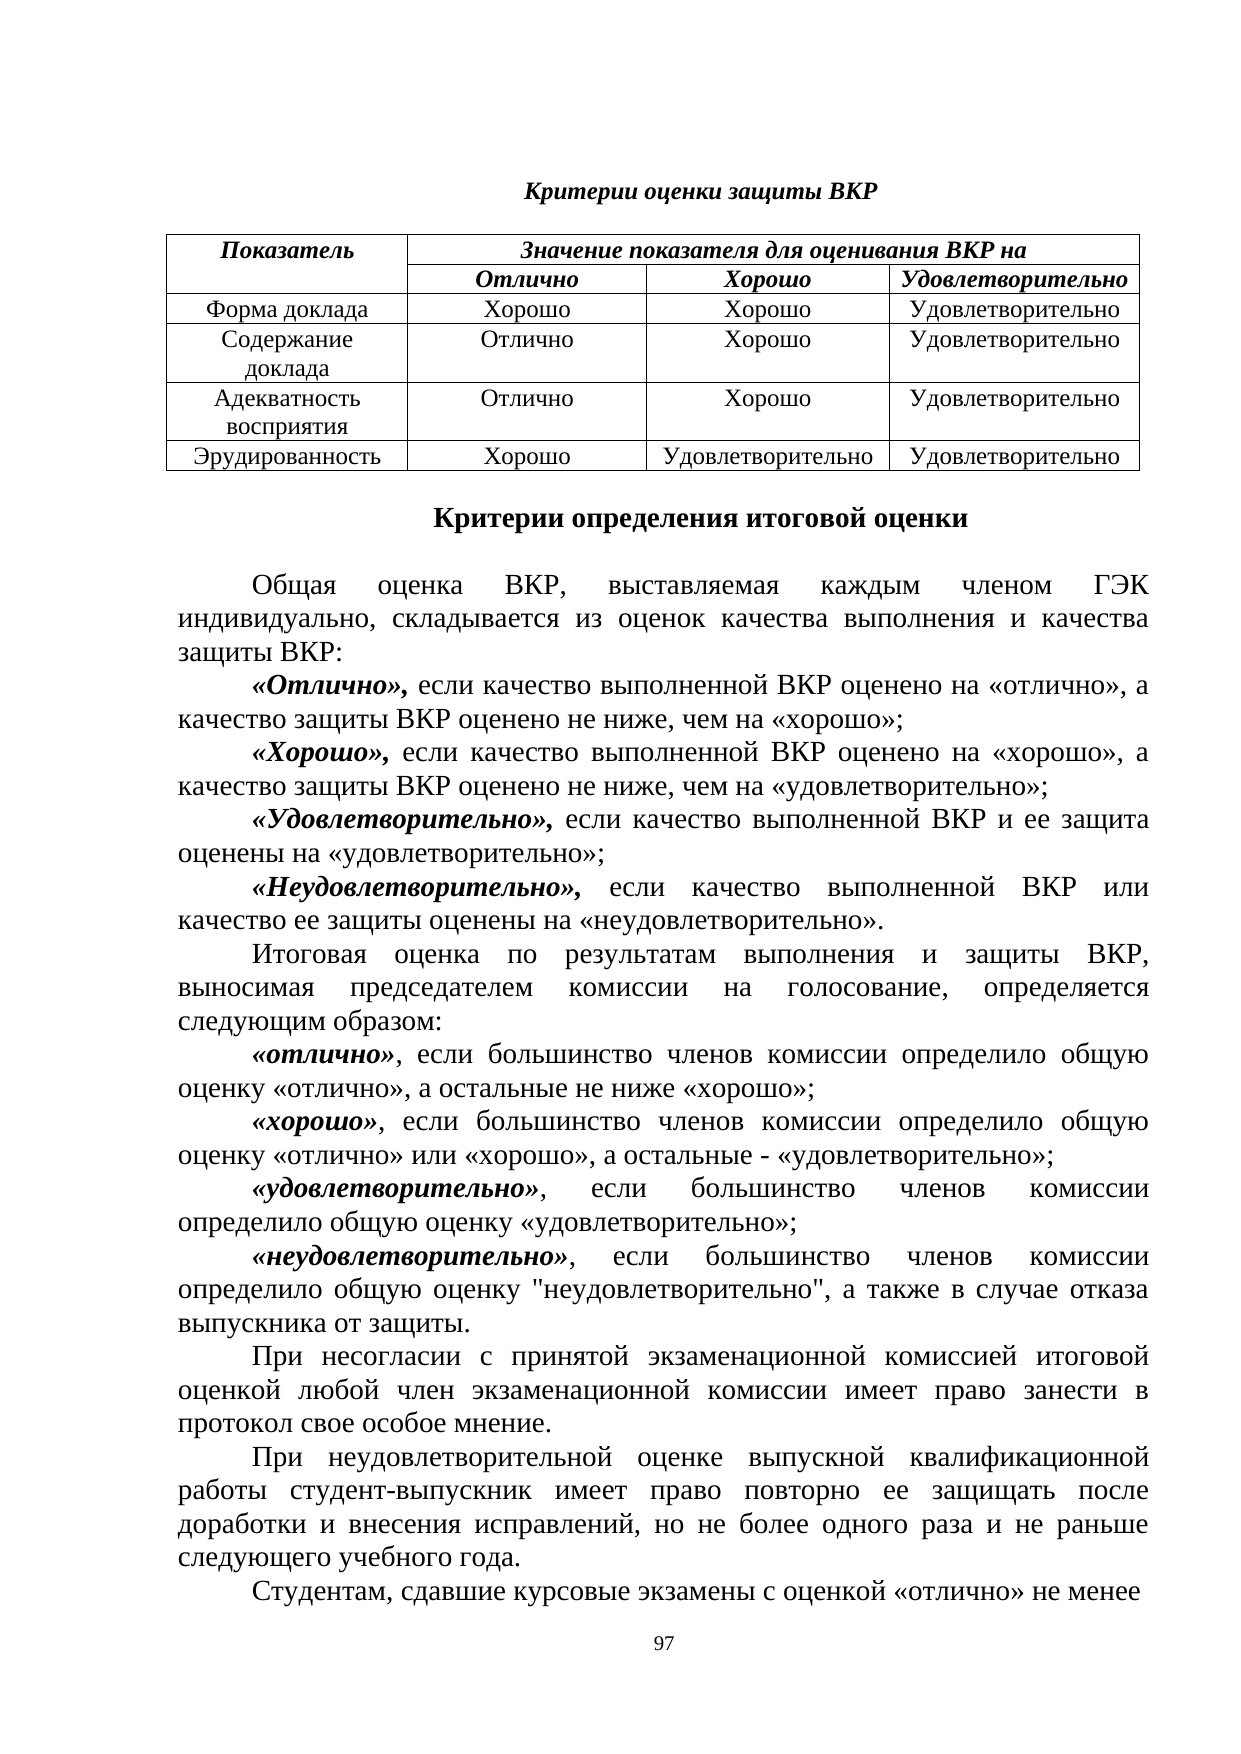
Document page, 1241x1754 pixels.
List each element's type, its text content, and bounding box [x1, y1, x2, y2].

text «хорошо», если большинство членов комиссии определило общую оценку «отлично» или «хорошо», а остальные - «удовлетворительно»; [178, 1103, 1150, 1171]
table_cell Хорошо [647, 294, 889, 323]
text «неудовлетворительно», если большинство членов комиссии определило общую оценку "неудовлетворительно", а также в случае отказа выпускника от защиты. [178, 1238, 1150, 1338]
table_header Показатель [167, 235, 407, 293]
table_cell Отлично [408, 265, 646, 293]
text «Неудовлетворительно», если качество выполненной ВКР или качество ее защиты оценены на «неудовлетворительно». [178, 869, 1150, 936]
text «Удовлетворительно», если качество выполненной ВКР и ее защита оценены на «удовлетворительно»; [178, 802, 1150, 869]
table_cell Отлично [408, 383, 646, 440]
text Итоговая оценка по результатам выполнения и защиты ВКР, выносимая председателем комиссии на голосование, определяется следующим образом: [178, 936, 1150, 1036]
table_cell Хорошо [408, 294, 646, 323]
table_cell Эрудированность [167, 441, 407, 470]
text При неудовлетворительной оценке выпускной квалификационной работы студент-выпускник имеет право повторно ее защищать после доработки и внесения исправлений, но не более одного раза и не раньше следующего учебного года. [178, 1439, 1150, 1573]
text «Отлично», если качество выполненной ВКР оценено на «отлично», а качество защиты ВКР оценено не ниже, чем на «хорошо»; [178, 667, 1150, 734]
table_cell Удовлетворительно [890, 441, 1139, 470]
table_cell Хорошо [408, 441, 646, 470]
table_cell Содержание доклада [167, 324, 407, 382]
table_cell Хорошо [647, 324, 889, 382]
table_cell Отлично [408, 324, 646, 382]
text При несогласии с принятой экзаменационной комиссией итоговой оценкой любой член экзаменационной комиссии имеет право занести в протокол свое особое мнение. [178, 1338, 1150, 1439]
text Общая оценка ВКР, выставляемая каждым членом ГЭК индивидуально, складывается из оценок качества выполнения и качества защиты ВКР: [178, 567, 1150, 667]
table_cell Хорошо [647, 265, 889, 293]
table_cell Форма доклада [167, 294, 407, 323]
text «отлично», если большинство членов комиссии определило общую оценку «отлично», а остальные не ниже «хорошо»; [178, 1036, 1150, 1103]
table_cell Удовлетворительно [890, 265, 1139, 293]
table_cell Удовлетворительно [890, 294, 1139, 323]
table_cell Удовлетворительно [890, 383, 1139, 440]
table_cell Удовлетворительно [647, 441, 889, 470]
text «удовлетворительно», если большинство членов комиссии определило общую оценку «удовлетворительно»; [178, 1171, 1150, 1238]
text Критерии оценки защиты ВКР [178, 176, 1150, 205]
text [178, 1573, 1150, 1607]
table_cell Адекватность восприятия [167, 383, 407, 440]
text Критерии определения итоговой оценки [178, 500, 1150, 533]
table_header Значение показателя для оценивания ВКР на [408, 235, 1139, 263]
table_cell Удовлетворительно [890, 324, 1139, 382]
table_cell Хорошо [647, 383, 889, 440]
text «Хорошо», если качество выполненной ВКР оценено на «хорошо», а качество защиты ВКР оценено не ниже, чем на «удовлетворительно»; [178, 734, 1150, 802]
